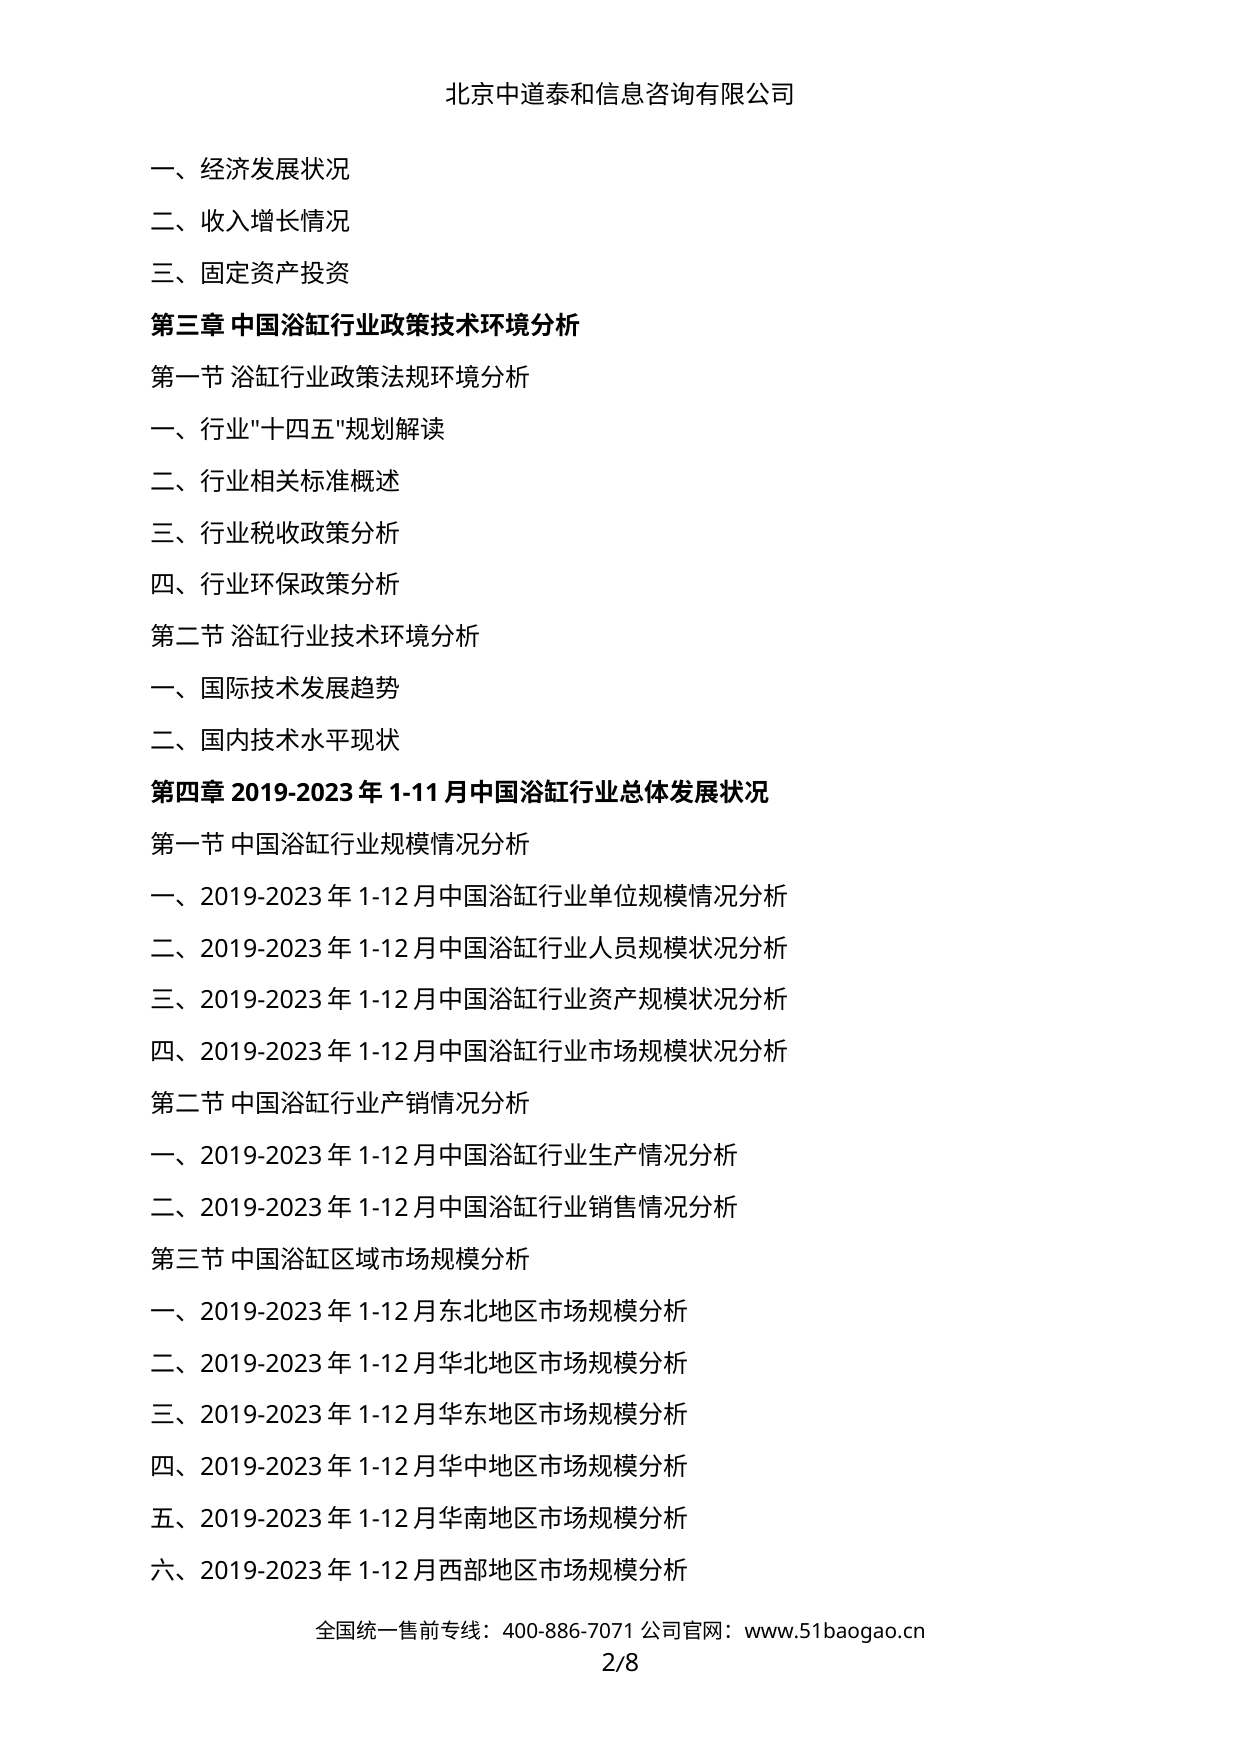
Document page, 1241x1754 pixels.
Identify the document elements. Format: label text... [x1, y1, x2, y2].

text 二、2019-2023年1-12月中国浴缸行业销售情况分析 [150, 1187, 1090, 1224]
text 第三节 中国浴缸区域市场规模分析 [150, 1239, 1090, 1276]
text 五、2019-2023年1-12月华南地区市场规模分析 [150, 1499, 1090, 1535]
text 二、收入增长情况 [150, 202, 1090, 238]
text 第一节 浴缸行业政策法规环境分析 [150, 357, 1090, 394]
text 一、2019-2023年1-12月东北地区市场规模分析 [150, 1291, 1090, 1327]
text 二、2019-2023年1-12月华北地区市场规模分析 [150, 1343, 1090, 1379]
text 四、2019-2023年1-12月中国浴缸行业市场规模状况分析 [150, 1032, 1090, 1068]
text 三、2019-2023年1-12月中国浴缸行业资产规模状况分析 [150, 980, 1090, 1016]
text 四、行业环保政策分析 [150, 565, 1090, 601]
text 三、固定资产投资 [150, 254, 1090, 290]
text 第二节 浴缸行业技术环境分析 [150, 617, 1090, 653]
text 第四章 2019-2023年1-11月中国浴缸行业总体发展状况 [150, 772, 1090, 809]
text 三、2019-2023年1-12月华东地区市场规模分析 [150, 1395, 1090, 1431]
text 一、经济发展状况 [150, 150, 1090, 186]
text 一、2019-2023年1-12月中国浴缸行业单位规模情况分析 [150, 876, 1090, 912]
text 一、2019-2023年1-12月中国浴缸行业生产情况分析 [150, 1136, 1090, 1172]
text 一、行业"十四五"规划解读 [150, 409, 1090, 446]
text 二、行业相关标准概述 [150, 461, 1090, 497]
text 第一节 中国浴缸行业规模情况分析 [150, 824, 1090, 861]
text 四、2019-2023年1-12月华中地区市场规模分析 [150, 1447, 1090, 1483]
text 第三章 中国浴缸行业政策技术环境分析 [150, 306, 1090, 342]
text 一、国际技术发展趋势 [150, 669, 1090, 705]
text 三、行业税收政策分析 [150, 513, 1090, 549]
text 第二节 中国浴缸行业产销情况分析 [150, 1084, 1090, 1120]
text 二、国内技术水平现状 [150, 721, 1090, 757]
text 六、2019-2023年1-12月西部地区市场规模分析 [150, 1551, 1090, 1587]
text 二、2019-2023年1-12月中国浴缸行业人员规模状况分析 [150, 928, 1090, 964]
